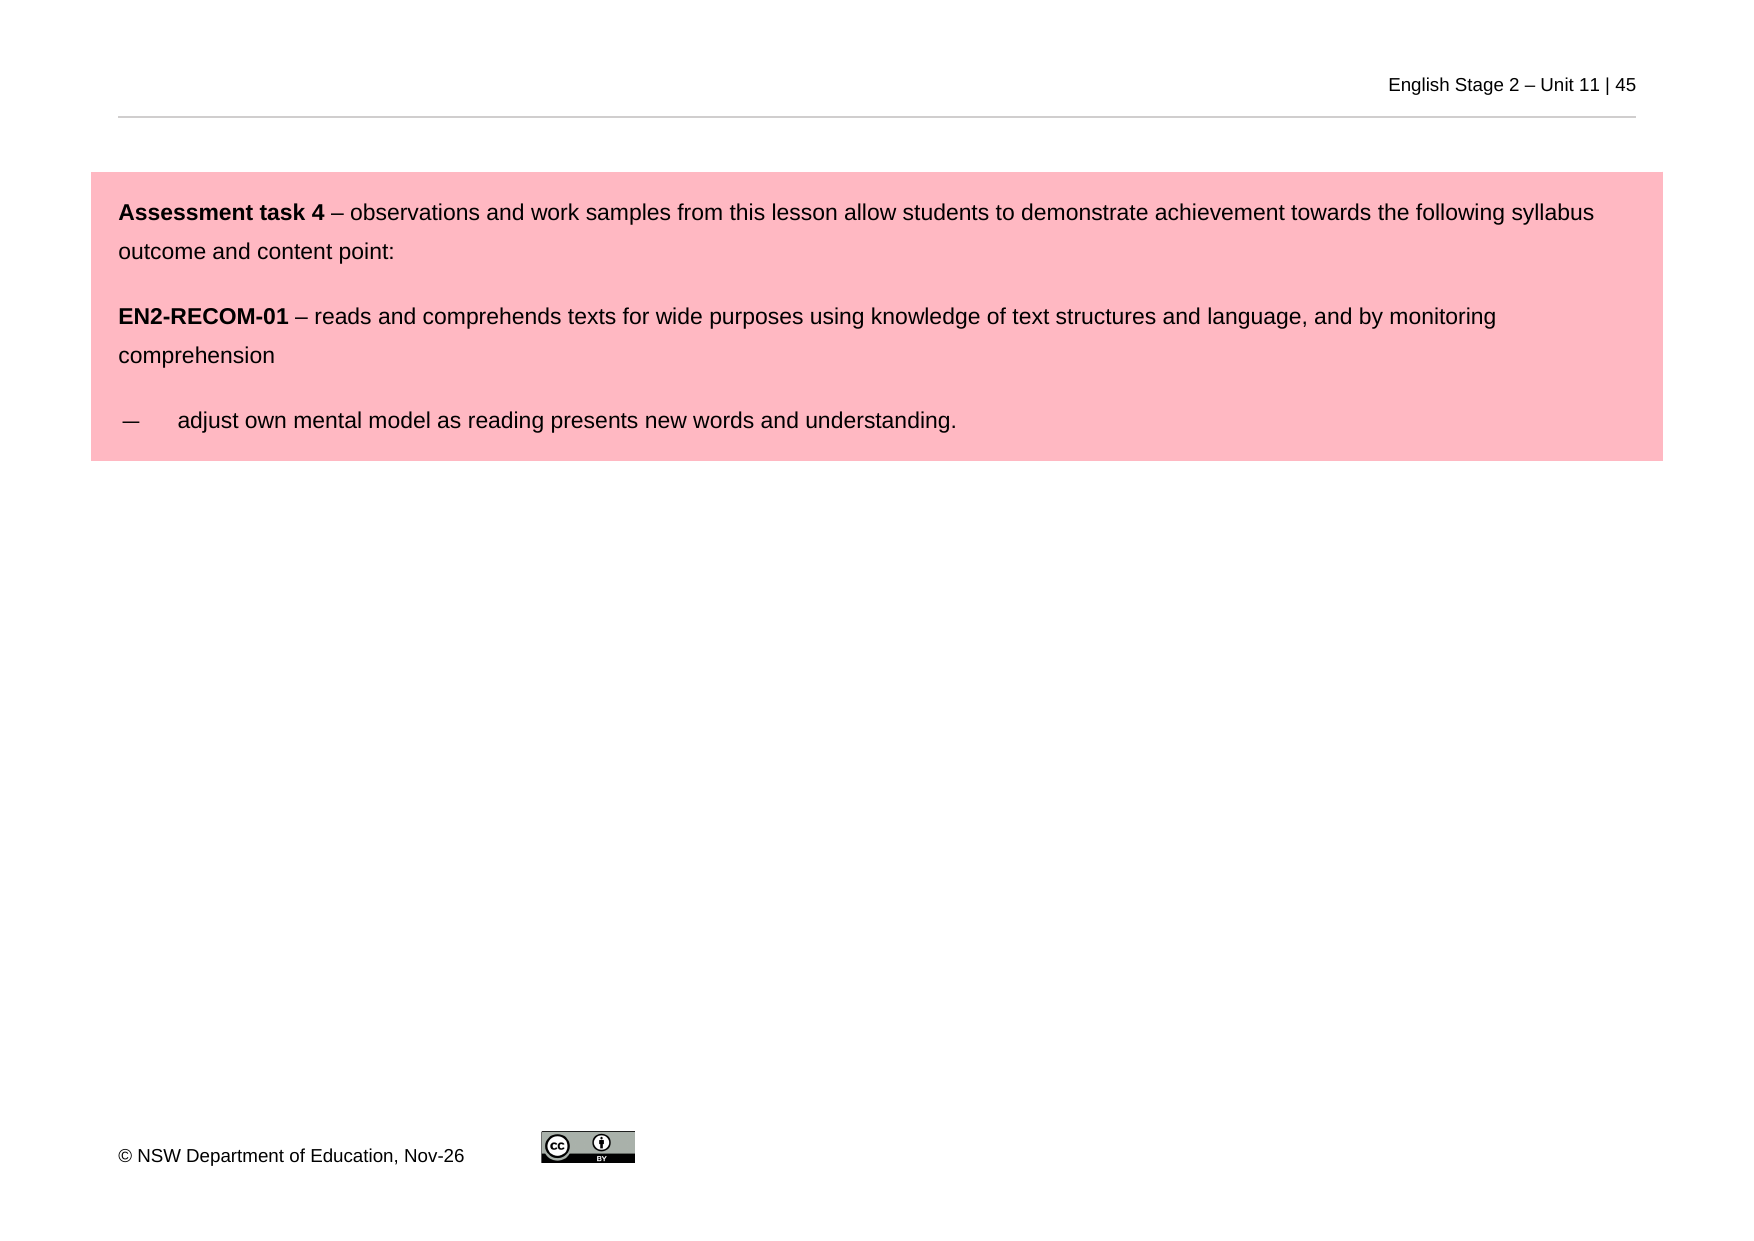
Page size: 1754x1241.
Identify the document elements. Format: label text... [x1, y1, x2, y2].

text EN2-RECOM-01 – reads and comprehends texts for wide purposes using knowledge of text structures and language, and by monitoring comprehension [97, 276, 1657, 368]
picture [541, 1131, 635, 1163]
text Assessment task 4 – observations and work samples from this lesson allow students to demonstrate achievement towards the following syllabus outcome and content point: [97, 178, 1657, 264]
list adjust own mental model as reading presents new words and understanding. [97, 379, 1657, 454]
